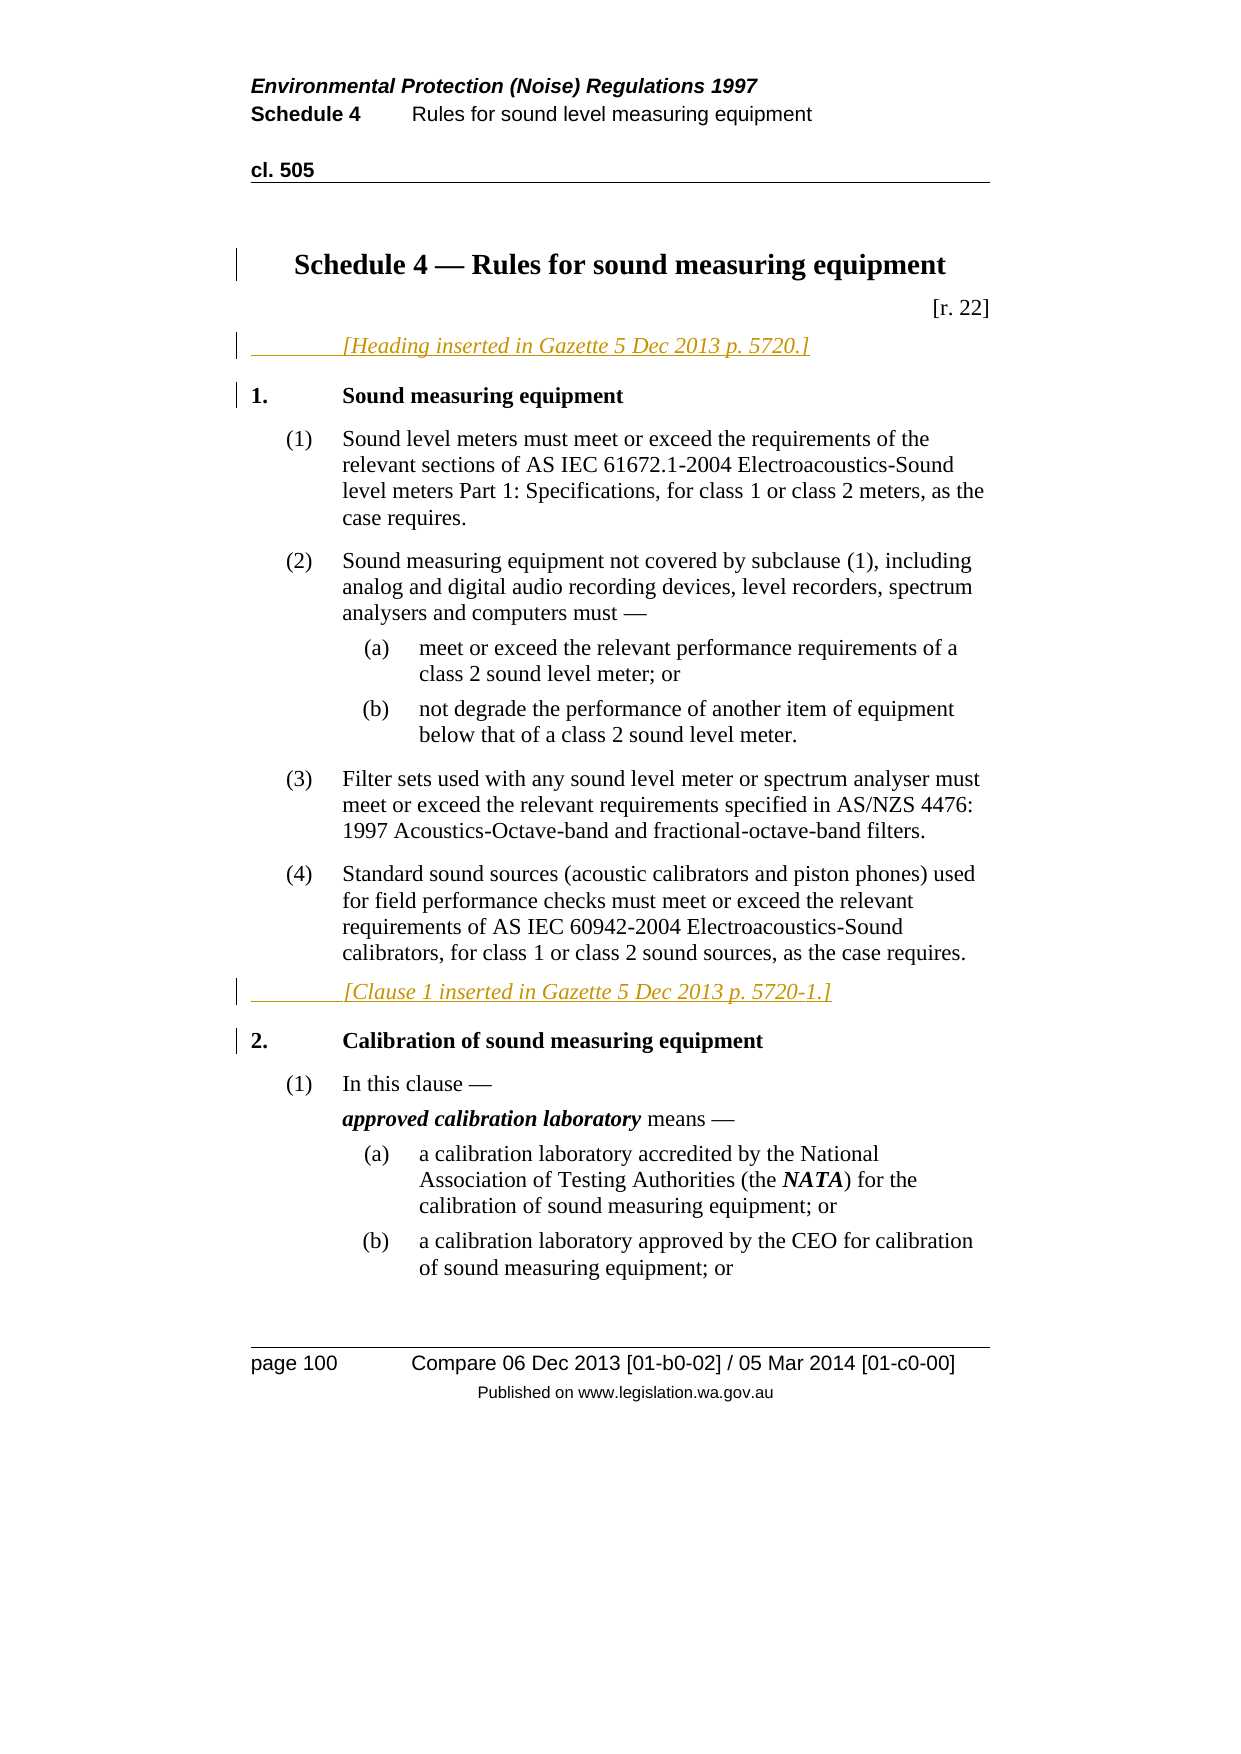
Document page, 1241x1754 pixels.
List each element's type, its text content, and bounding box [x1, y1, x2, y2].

text (b) not degrade the performance of another item of equipment below that of a class 2 sound level meter. [251, 695, 990, 748]
subtitle Schedule 4 — Rules for sound measuring equipment [251, 247, 990, 281]
text (1) In this clause — [251, 1071, 990, 1097]
subtitle 1. Sound measuring equipment [251, 382, 990, 408]
text approved calibration laboratory means — [251, 1105, 990, 1132]
text (2) Sound measuring equipment not covered by subclause (1), including analog and digital audio recording devices, level recorders, spectrum analysers and computers must — [251, 547, 990, 626]
text (3) Filter sets used with any sound level meter or spectrum analyser must meet or exceed the relevant requirements specified in AS/NZS 4476: 1997 Acoustics-Octave-band and fractional-octave-band filters. [251, 764, 990, 844]
text (4) Standard sound sources (acoustic calibrators and piston phones) used for field performance checks must meet or exceed the relevant requirements of AS IEC 60942-2004 Electroacoustics-Sound calibrators, for class 1 or class 2 sound sources, as the case requires. [251, 860, 990, 966]
subtitle 2. Calibration of sound measuring equipment [251, 1027, 990, 1054]
text [r. 22] [251, 293, 990, 320]
text (a) meet or exceed the relevant performance requirements of a class 2 sound level meter; or [251, 634, 990, 687]
text (b) a calibration laboratory approved by the CEO for calibration of sound measuring equipment; or [251, 1227, 990, 1280]
text (1) Sound level meters must meet or exceed the requirements of the relevant sections of AS IEC 61672.1-2004 Electroacoustics-Sound level meters Part 1: Specifications, for class 1 or class 2 meters, as the case requires. [251, 425, 990, 530]
text (a) a calibration laboratory accredited by the National Association of Testing Authorities (the NATA) for the calibration of sound measuring equipment; or [251, 1140, 990, 1219]
